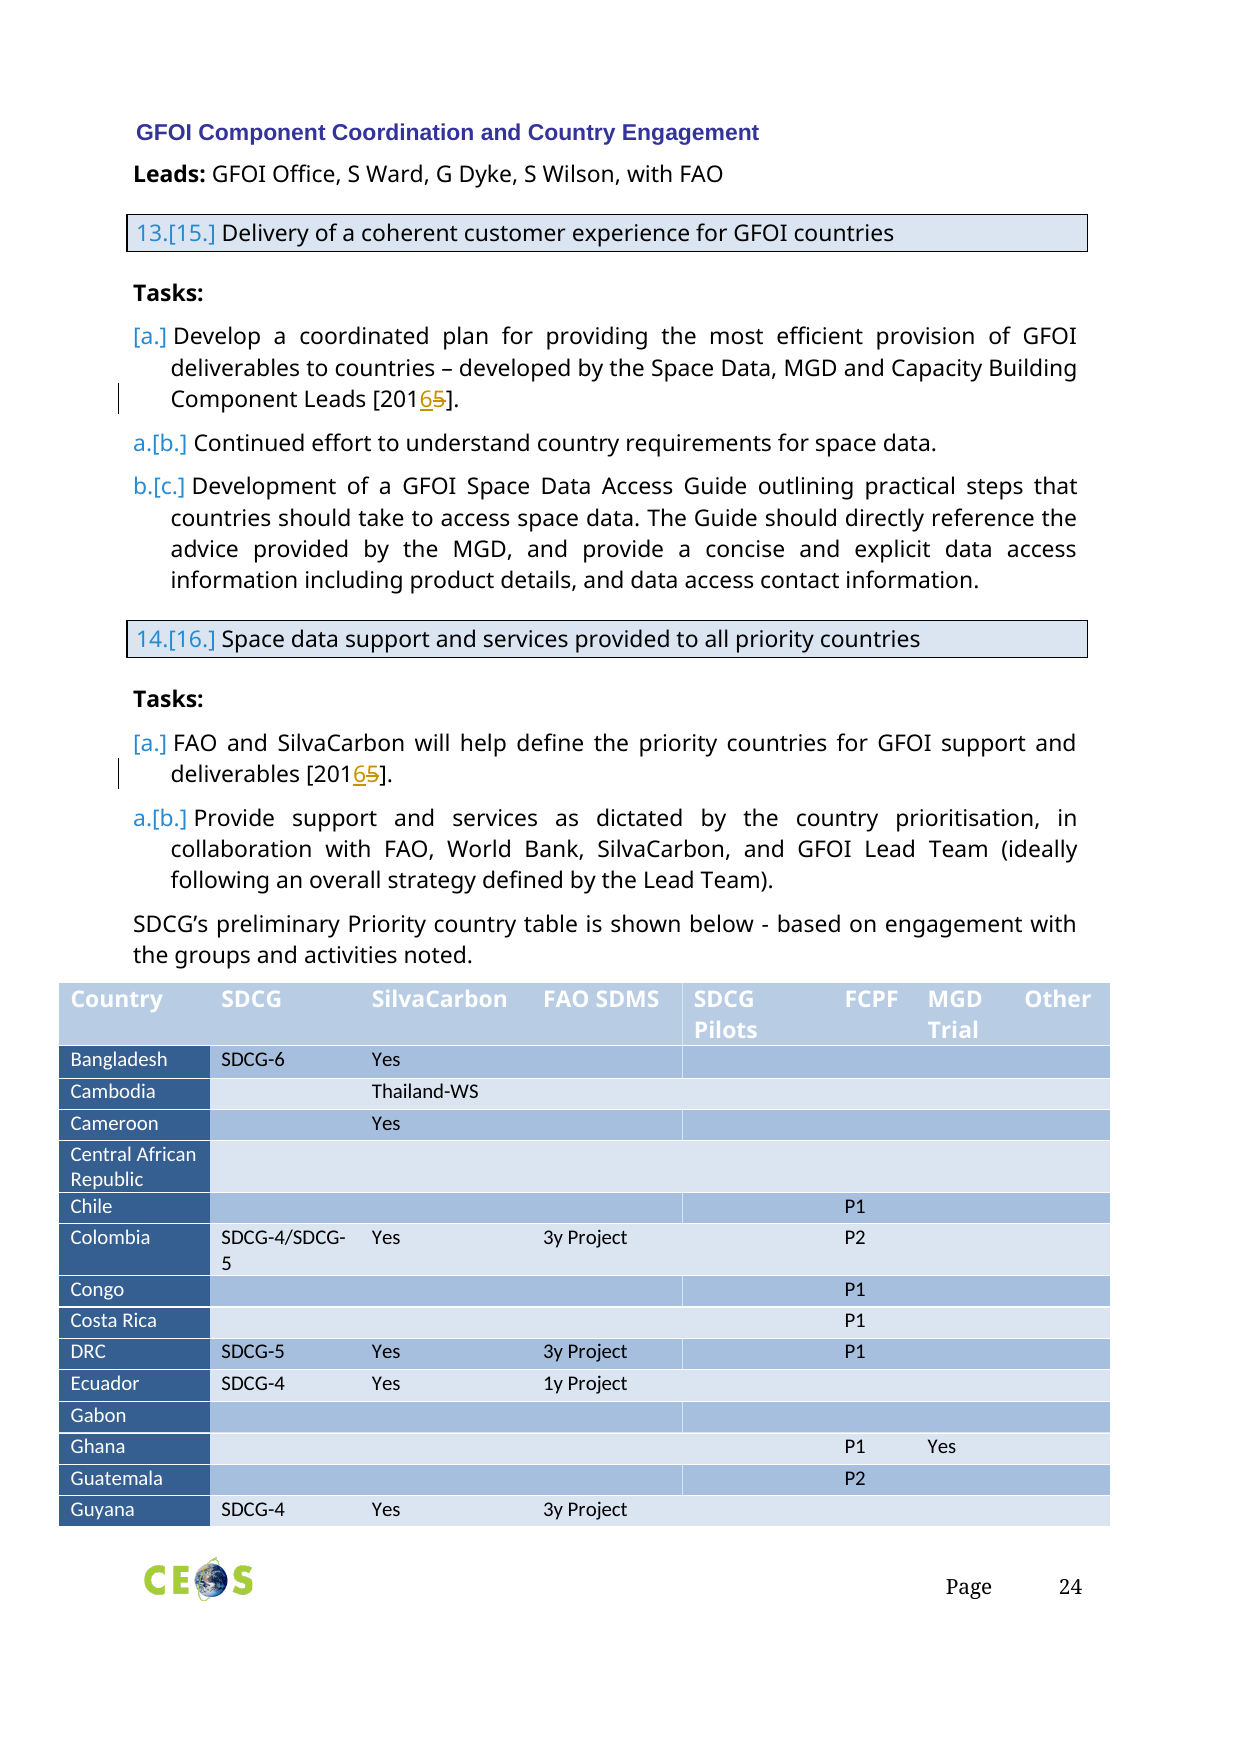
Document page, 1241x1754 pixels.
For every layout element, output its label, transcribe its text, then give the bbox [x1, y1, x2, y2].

table_cell Central African Republic [59, 1141, 210, 1192]
table_cell [1013, 1402, 1110, 1432]
table_cell Yes [360, 1046, 532, 1078]
table_cell SDCG-4 [210, 1496, 360, 1526]
table_cell [532, 1434, 682, 1464]
table_cell Ghana [59, 1434, 210, 1464]
table_cell [210, 1110, 360, 1140]
list Development of a GFOI Space Data Access Guide outlining practical steps that countries should take to access space data. The Guide should directly reference the advice provided by the MGD, and provide a concise and explicit data access information including product details, and data access contact information. [133, 470, 1078, 595]
table_cell [360, 1193, 532, 1223]
table_cell [360, 1434, 532, 1464]
table_cell [683, 1370, 833, 1401]
table_cell [916, 1465, 1013, 1495]
table_cell Cameroon [59, 1110, 210, 1140]
table_cell Congo [59, 1276, 210, 1306]
table_cell [1013, 1079, 1110, 1109]
table_cell [532, 1079, 682, 1109]
table_cell [916, 1141, 1013, 1192]
table_cell [683, 1110, 833, 1140]
table_cell [360, 1465, 532, 1495]
table_cell [532, 1141, 682, 1192]
table_cell [916, 1110, 1013, 1140]
table_cell 1y Project [532, 1370, 682, 1401]
table_cell [916, 1193, 1013, 1223]
table_cell [532, 1193, 682, 1223]
table_cell [210, 1434, 360, 1464]
picture [144, 1557, 253, 1601]
table_cell Chile [59, 1193, 210, 1223]
text Tasks: [133, 683, 1078, 714]
table_cell Ecuador [59, 1370, 210, 1401]
table_cell [683, 1402, 833, 1432]
table_cell [683, 1079, 833, 1109]
table_header SDCG [210, 983, 360, 1045]
table_cell [1013, 1339, 1110, 1369]
table_cell [360, 1141, 532, 1192]
table_cell [683, 1193, 833, 1223]
table_cell 3y Project [532, 1496, 682, 1526]
list Provide support and services as dictated by the country prioritisation, in collaboration with FAO, World Bank, SilvaCarbon, and GFOI Lead Team (ideally following an overall strategy defined by the Lead Team). [133, 802, 1078, 895]
table_cell [683, 1339, 833, 1369]
table_cell 3y Project [532, 1224, 682, 1275]
table_cell [916, 1402, 1013, 1432]
table_header MGD Trial [916, 983, 1013, 1045]
table_cell [916, 1370, 1013, 1401]
text SDCG’s preliminary Priority country table is shown below - based on engagement with the groups and activities noted. [133, 908, 1078, 970]
table_cell [1013, 1224, 1110, 1275]
table_cell P1 [833, 1193, 916, 1223]
table_cell [360, 1308, 532, 1338]
table_cell Cambodia [59, 1079, 210, 1109]
table_cell Colombia [59, 1224, 210, 1275]
table_cell [916, 1224, 1013, 1275]
subtitle GFOI Component Coordination and Country Engagement [136, 118, 1078, 145]
list Delivery of a coherent customer experience for GFOI countries [128, 215, 1087, 251]
table_cell Yes [360, 1110, 532, 1140]
table_cell [532, 1465, 682, 1495]
table_cell [210, 1079, 360, 1109]
table_cell [1013, 1141, 1110, 1192]
table_cell [916, 1496, 1013, 1526]
table_cell [683, 1046, 833, 1078]
table_cell [1013, 1110, 1110, 1140]
table_cell P1 [833, 1434, 916, 1464]
table_cell [532, 1110, 682, 1140]
table_cell SDCG-5 [210, 1339, 360, 1369]
table_cell [210, 1402, 360, 1432]
table_cell P2 [833, 1224, 916, 1275]
list FAO and SilvaCarbon will help define the priority countries for GFOI support and deliverables [201]. [133, 727, 1078, 789]
table_cell [1013, 1370, 1110, 1401]
table_cell [683, 1496, 833, 1526]
table_cell P2 [833, 1465, 916, 1495]
table_cell Yes [360, 1370, 532, 1401]
list Space data support and services provided to all priority countries [128, 621, 1087, 657]
table_header Other [1013, 983, 1110, 1045]
table_cell Guatemala [59, 1465, 210, 1495]
table_cell DRC [59, 1339, 210, 1369]
list Develop a coordinated plan for providing the most efficient provision of GFOI deliverables to countries – developed by the Space Data, MGD and Capacity Building Component Leads [201]. [133, 320, 1078, 414]
table_cell Yes [360, 1224, 532, 1275]
table_cell [1013, 1308, 1110, 1338]
table_cell [683, 1434, 833, 1464]
table_cell SDCG-4/SDCG-5 [210, 1224, 360, 1275]
table_cell [916, 1308, 1013, 1338]
table_cell [532, 1276, 682, 1306]
table_cell [210, 1193, 360, 1223]
table_cell [683, 1276, 833, 1306]
table_cell Guyana [59, 1496, 210, 1526]
table_cell [833, 1110, 916, 1140]
table_cell [916, 1046, 1013, 1078]
table_cell [683, 1224, 833, 1275]
table_cell Gabon [59, 1402, 210, 1432]
table_cell [1013, 1193, 1110, 1223]
text Tasks: [133, 277, 1078, 308]
table_cell [833, 1370, 916, 1401]
table_cell Costa Rica [59, 1308, 210, 1338]
table_cell [210, 1308, 360, 1338]
table_cell [833, 1496, 916, 1526]
table_header Country [59, 983, 210, 1045]
table_cell 3y Project [532, 1339, 682, 1369]
table_cell [360, 1276, 532, 1306]
table_cell [833, 1079, 916, 1109]
table_cell Yes [360, 1496, 532, 1526]
table_cell SDCG-4 [210, 1370, 360, 1401]
table_cell [532, 1402, 682, 1432]
table_cell [1013, 1434, 1110, 1464]
table_cell [916, 1339, 1013, 1369]
table_cell [1013, 1276, 1110, 1306]
text Leads: GFOI Office, S Ward, G Dyke, S Wilson, with FAO [133, 158, 1078, 189]
table_cell [683, 1141, 833, 1192]
table_header SilvaCarbon [360, 983, 532, 1045]
table_header SDCG Pilots [683, 983, 833, 1045]
table_cell [833, 1141, 916, 1192]
table_cell [532, 1308, 682, 1338]
table_cell [360, 1402, 532, 1432]
table_cell SDCG-6 [210, 1046, 360, 1078]
table_cell [1013, 1046, 1110, 1078]
table_cell P1 [833, 1308, 916, 1338]
list Continued effort to understand country requirements for space data. [133, 427, 1078, 458]
table_cell [210, 1465, 360, 1495]
table_cell [833, 1046, 916, 1078]
table_cell P1 [833, 1276, 916, 1306]
table_cell Bangladesh [59, 1046, 210, 1078]
table_cell [210, 1276, 360, 1306]
table_header FCPF [833, 983, 916, 1045]
table_cell [916, 1079, 1013, 1109]
table_cell [1013, 1496, 1110, 1526]
table_cell [833, 1402, 916, 1432]
table_cell [683, 1308, 833, 1338]
table_cell Yes [916, 1434, 1013, 1464]
table_cell Yes [360, 1339, 532, 1369]
table_cell [532, 1046, 682, 1078]
table_cell [683, 1465, 833, 1495]
table_cell Thailand-WS [360, 1079, 532, 1109]
table_cell P1 [833, 1339, 916, 1369]
table_cell [916, 1276, 1013, 1306]
table_header FAO SDMS [532, 983, 682, 1045]
table_cell [210, 1141, 360, 1192]
table_cell [1013, 1465, 1110, 1495]
